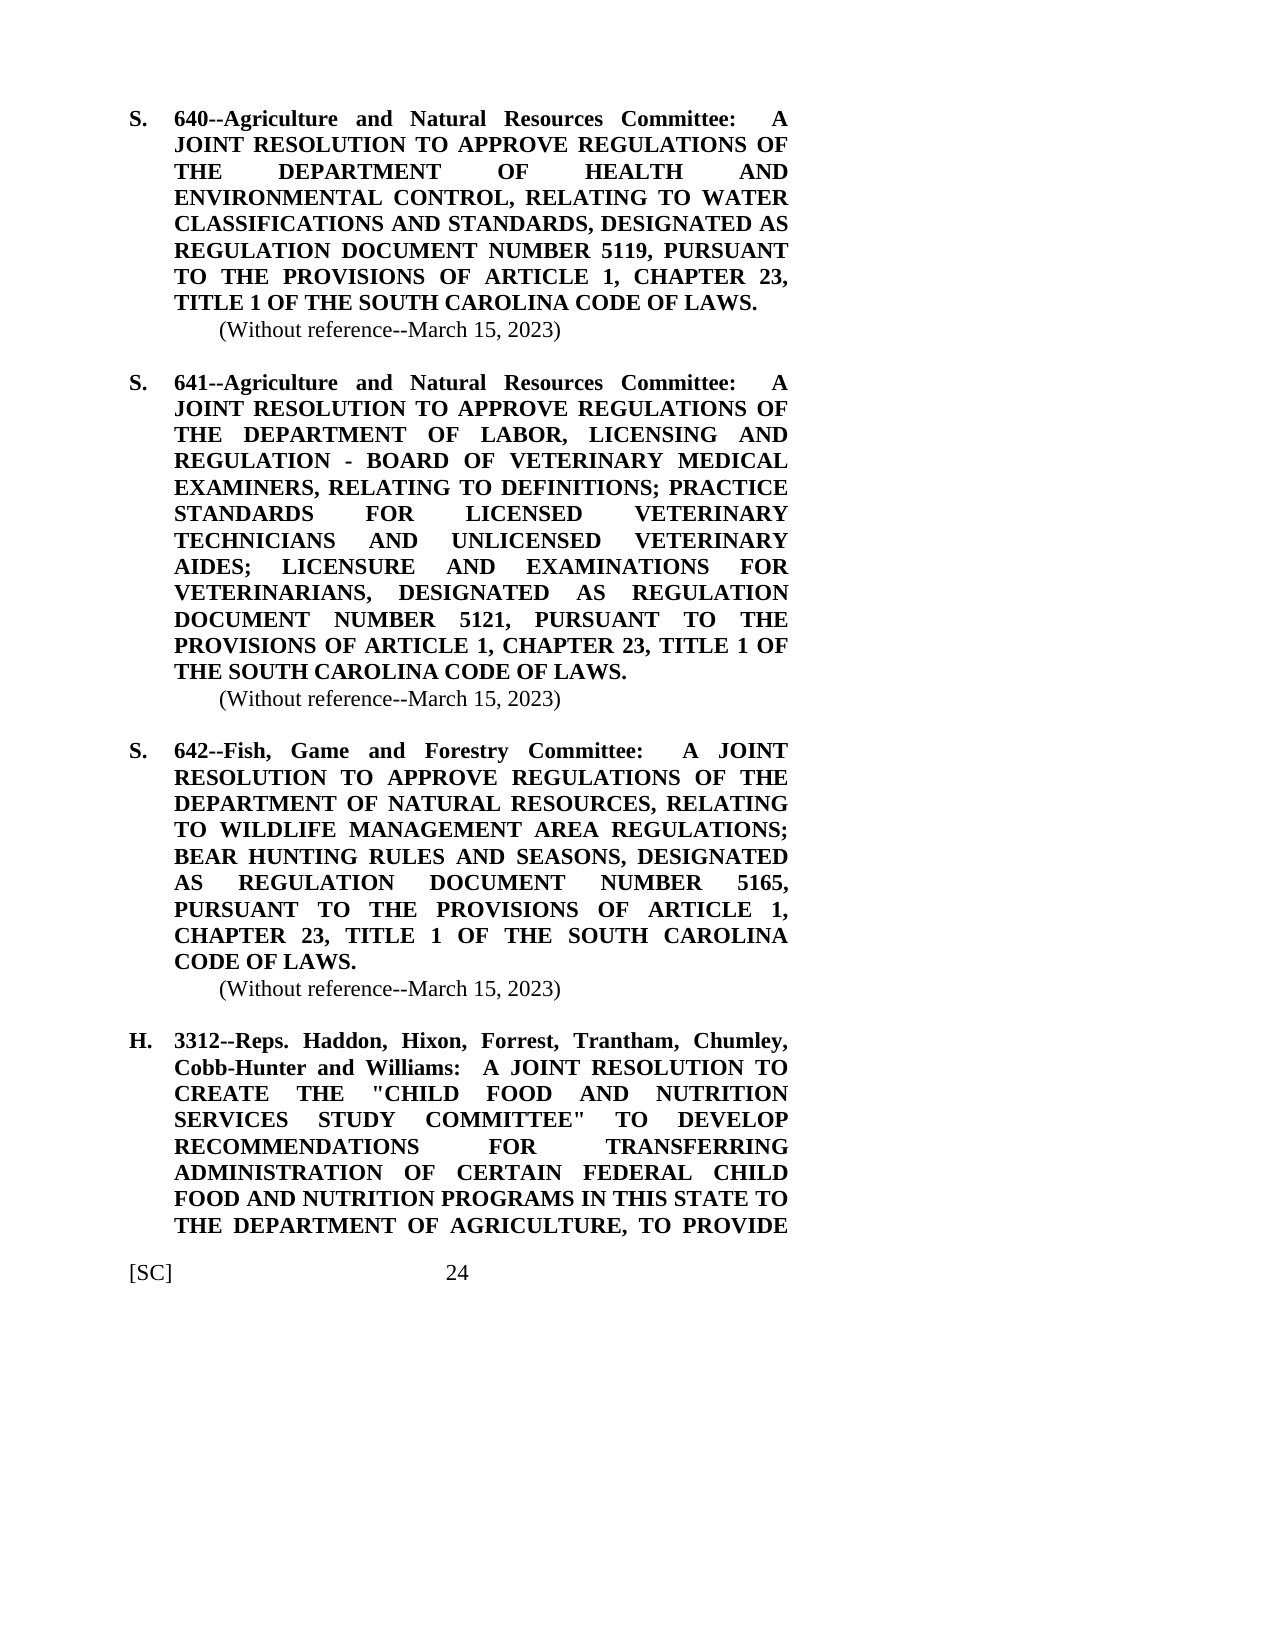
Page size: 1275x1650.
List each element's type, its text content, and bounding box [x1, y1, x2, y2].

text (Without reference--March 15, 2023) [219, 975, 789, 1001]
title S. 642--Fish, Game and Forestry Committee: A JOINT RESOLUTION TO APPROVE REGULATIONS OF THE DEPARTMENT OF NATURAL RESOURCES, RELATING TO WILDLIFE MANAGEMENT AREA REGULATIONS; BEAR HUNTING RULES AND SEASONS, DESIGNATED AS REGULATION DOCUMENT NUMBER 5165, PURSUANT TO THE PROVISIONS OF ARTICLE 1, CHAPTER 23, TITLE 1 OF THE SOUTH CAROLINA CODE OF LAWS. [129, 737, 789, 975]
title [129, 1027, 789, 1238]
text (Without reference--March 15, 2023) [219, 316, 789, 342]
title S. 640--Agriculture and Natural Resources Committee: A JOINT RESOLUTION TO APPROVE REGULATIONS OF THE DEPARTMENT OF HEALTH AND ENVIRONMENTAL CONTROL, RELATING TO WATER CLASSIFICATIONS AND STANDARDS, DESIGNATED AS REGULATION DOCUMENT NUMBER 5119, PURSUANT TO THE PROVISIONS OF ARTICLE 1, CHAPTER 23, TITLE 1 OF THE SOUTH CAROLINA CODE OF LAWS. [129, 105, 789, 316]
text (Without reference--March 15, 2023) [219, 685, 789, 711]
title S. 641--Agriculture and Natural Resources Committee: A JOINT RESOLUTION TO APPROVE REGULATIONS OF THE DEPARTMENT OF LABOR, LICENSING AND REGULATION - BOARD OF VETERINARY MEDICAL EXAMINERS, RELATING TO DEFINITIONS; PRACTICE STANDARDS FOR LICENSED VETERINARY TECHNICIANS AND UNLICENSED VETERINARY AIDES; LICENSURE AND EXAMINATIONS FOR VETERINARIANS, DESIGNATED AS REGULATION DOCUMENT NUMBER 5121, PURSUANT TO THE PROVISIONS OF ARTICLE 1, CHAPTER 23, TITLE 1 OF THE SOUTH CAROLINA CODE OF LAWS. [129, 368, 789, 685]
